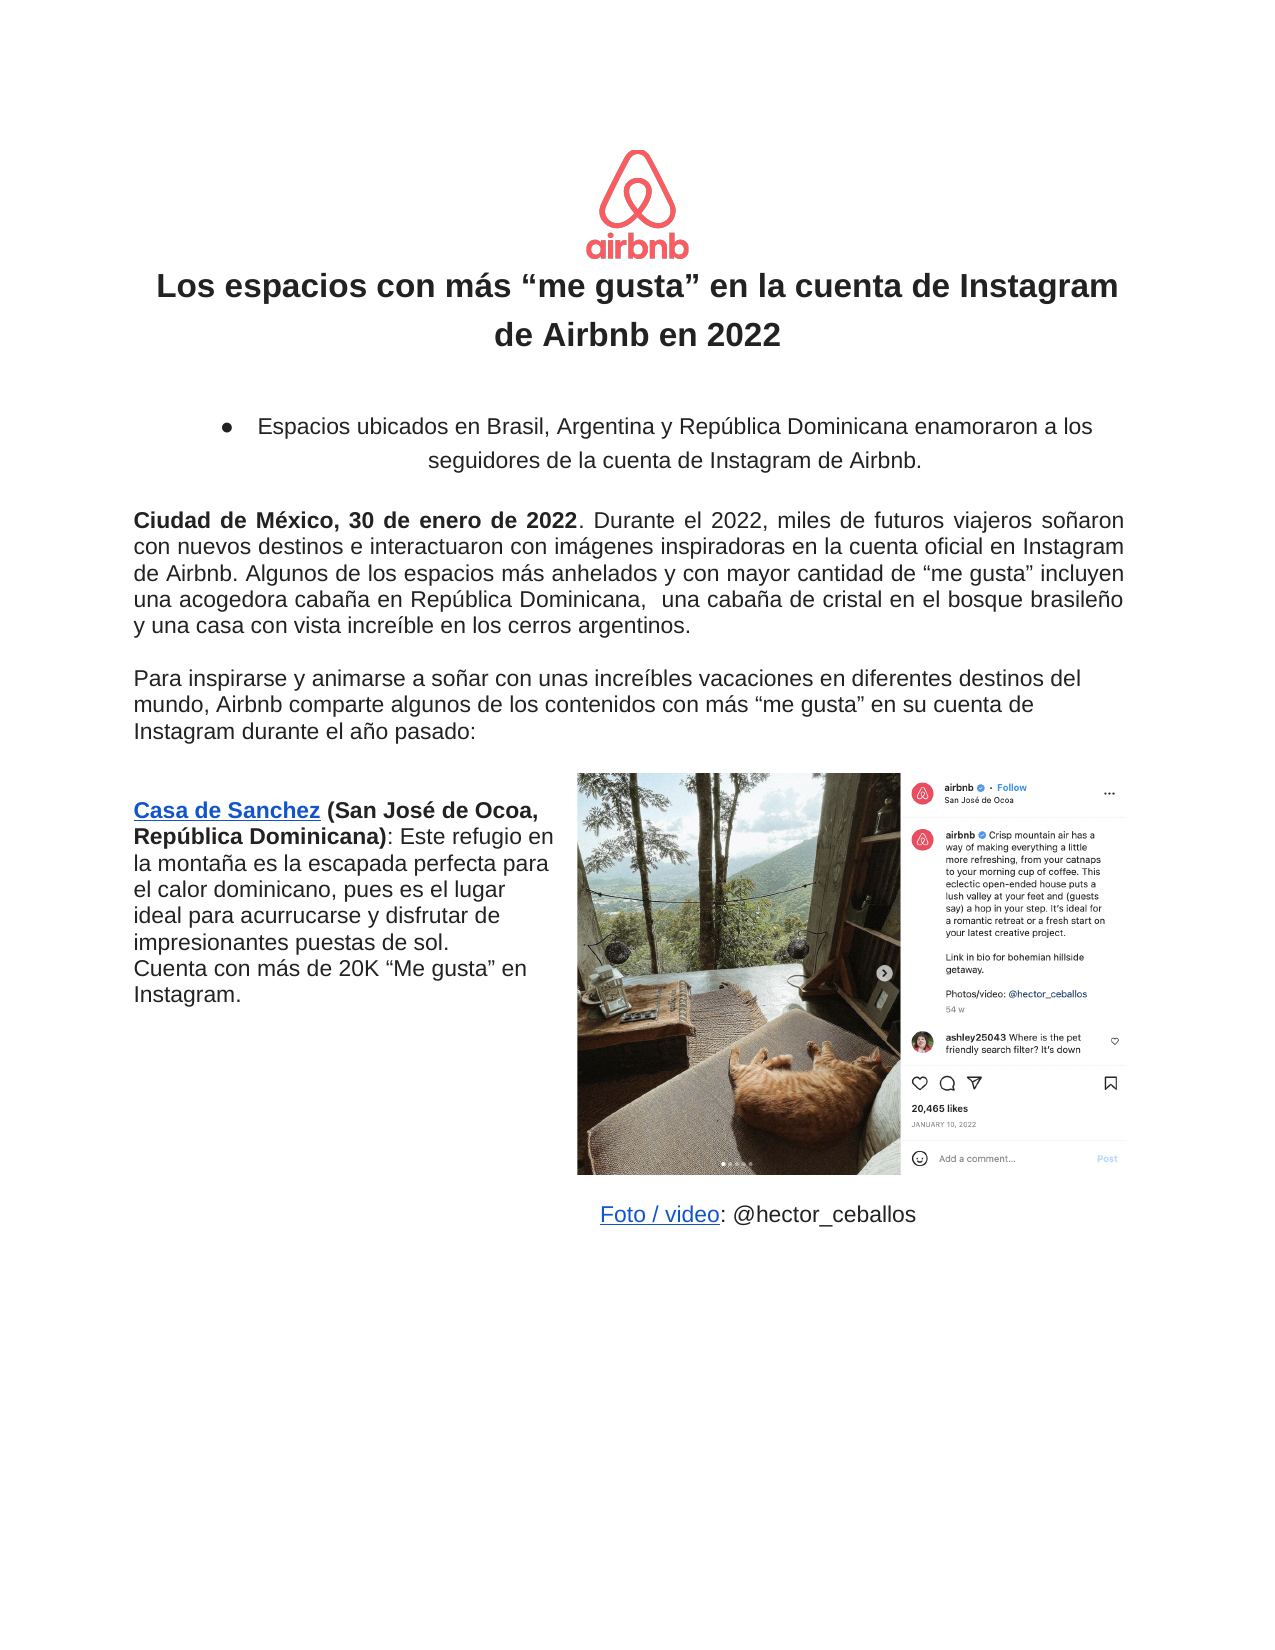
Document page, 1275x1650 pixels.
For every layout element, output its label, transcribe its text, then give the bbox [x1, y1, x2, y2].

text Los espacios con más “me gusta” en la cuenta de Instagram de Airbnb en 2022 [150, 266, 1125, 353]
text Para inspirarse y animarse a soñar con unas increíbles vacaciones en diferentes destinos del mundo, Airbnb comparte algunos de los contenidos con más “me gusta” en su cuenta de Instagram durante el año pasado: [133, 665, 1125, 744]
text Cuenta con más de 20K “Me gusta” en Instagram. [133, 955, 577, 1008]
picture [586, 150, 689, 259]
text Foto / video: @hector_ceballos [600, 1175, 1125, 1227]
text Casa de Sanchez (San José de Ocoa, República Dominicana): Este refugio en la montaña es la escapada perfecta para el calor dominicano, pues es el lugar ideal para acurrucarse y disfrutar de impresionantes puestas de sol. [133, 797, 577, 955]
list Espacios ubicados en Brasil, Argentina y República Dominicana enamoraron a los seguidores de la cuenta de Instagram de Airbnb. [187, 413, 1125, 473]
text Ciudad de México, 30 de enero de 2022. Durante el 2022, miles de futuros viajeros soñaron con nuevos destinos e interactuaron con imágenes inspiradoras en la cuenta oficial en Instagram de Airbnb. Algunos de los espacios más anhelados y con mayor cantidad de “me gusta” incluyen una acogedora cabaña en República Dominicana, una cabaña de cristal en el bosque brasileño y una casa con vista increíble en los cerros argentinos. [133, 507, 1125, 639]
picture [577, 773, 1127, 1175]
